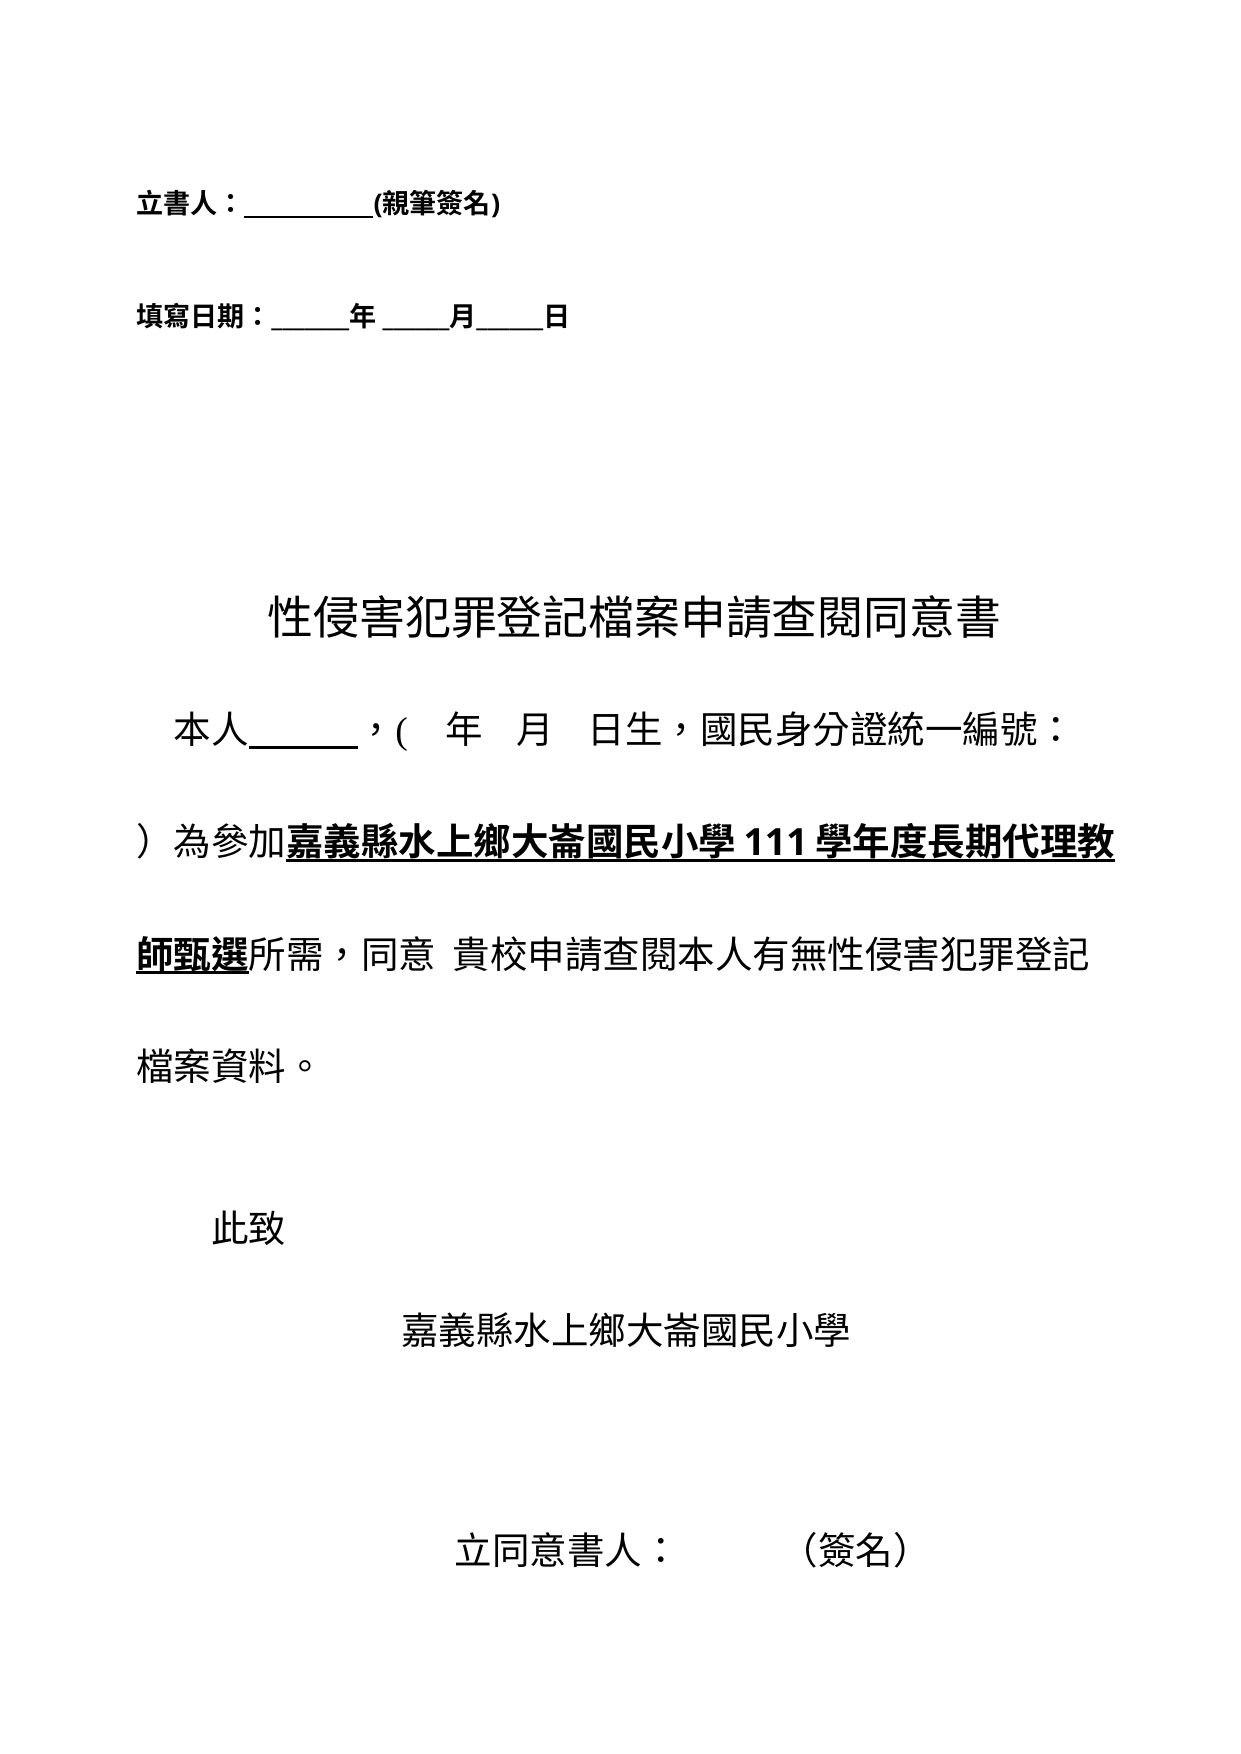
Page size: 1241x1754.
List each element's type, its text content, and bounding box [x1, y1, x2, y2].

text 性侵害犯罪登記檔案申請查閱同意書 [136, 577, 1132, 652]
text 嘉義縣水上鄉大崙國民小學 [136, 1290, 1116, 1365]
text 本人 ，( 年 月 日生，國民身分證統一編號： ）為參加嘉義縣水上鄉大崙國民小學111學年度長期代理教師甄選所需，同意 貴校申請查閱本人有無性侵害犯罪登記檔案資料。 [136, 689, 1116, 1102]
text 此致 [136, 1188, 1116, 1263]
text 立書人： (親筆簽名) [136, 164, 1116, 239]
text 填寫日期：_______年 ______月______日 [136, 277, 1116, 352]
text 立同意書人： （簽名） [136, 1510, 1116, 1585]
